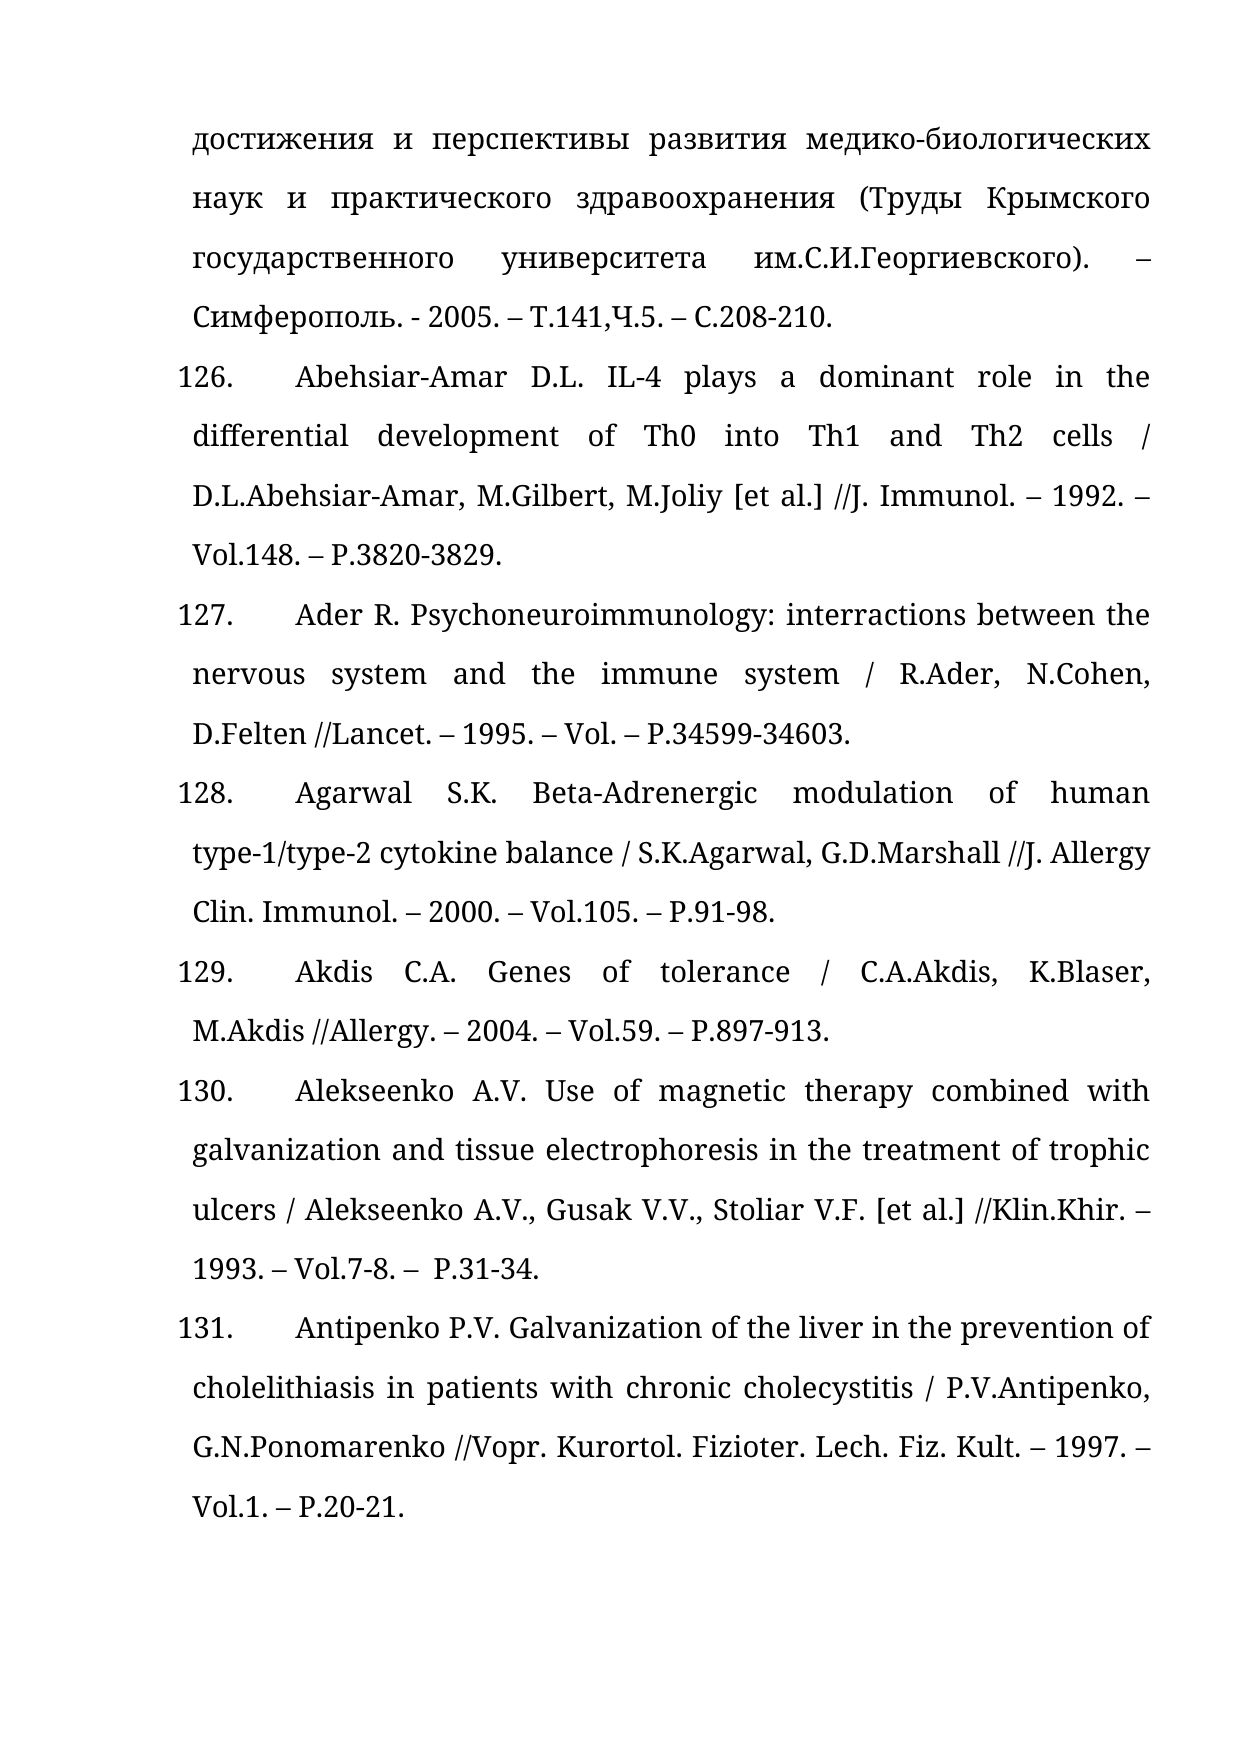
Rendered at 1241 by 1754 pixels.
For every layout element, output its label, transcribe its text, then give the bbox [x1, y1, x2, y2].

list Akdis C.A. Genes of tolerance / C.A.Akdis, K.Blaser, M.Akdis //Allergy. – 2004. – Vol.59. – P.897-913. [177, 951, 1152, 1050]
list Ader R. Psychoneuroimmunology: interractions between the nervous system and the immune system / R.Ader, N.Cohen, D.Felten //Lancet. – 1995. – Vol. – P.34599-34603. [177, 594, 1152, 753]
list Abehsiar-Amar D.L. IL-4 plays a dominant role in the differential development of Th0 into Th1 and Th2 cells / D.L.Abehsiar-Amar, M.Gilbert, M.Joliy [et al.] //J. Immunol. – 1992. – Vol.148. – P.3820-3829. [177, 356, 1152, 574]
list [177, 118, 1152, 336]
list Agarwal S.K. Beta-Adrenergic modulation of human type-1/type-2 cytokine balance / S.K.Agarwal, G.D.Marshall //J. Allergy Clin. Immunol. – 2000. – Vol.105. – P.91-98. [177, 772, 1152, 931]
list Antipenko P.V. Galvanization of the liver in the prevention of cholelithiasis in patients with chronic cholecystitis / P.V.Antipenko, G.N.Ponomarenko //Vopr. Kurortol. Fizioter. Lech. Fiz. Kult. – 1997. – Vol.1. – P.20-21. [177, 1308, 1152, 1526]
list Alekseenko A.V. Use of magnetic therapy combined with galvanization and tissue electrophoresis in the treatment of trophic ulcers / Alekseenko A.V., Gusak V.V., Stoliar V.F. [et al.] //Klin.Khir. – 1993. – Vol.7-8. – P.31-34. [177, 1070, 1152, 1288]
